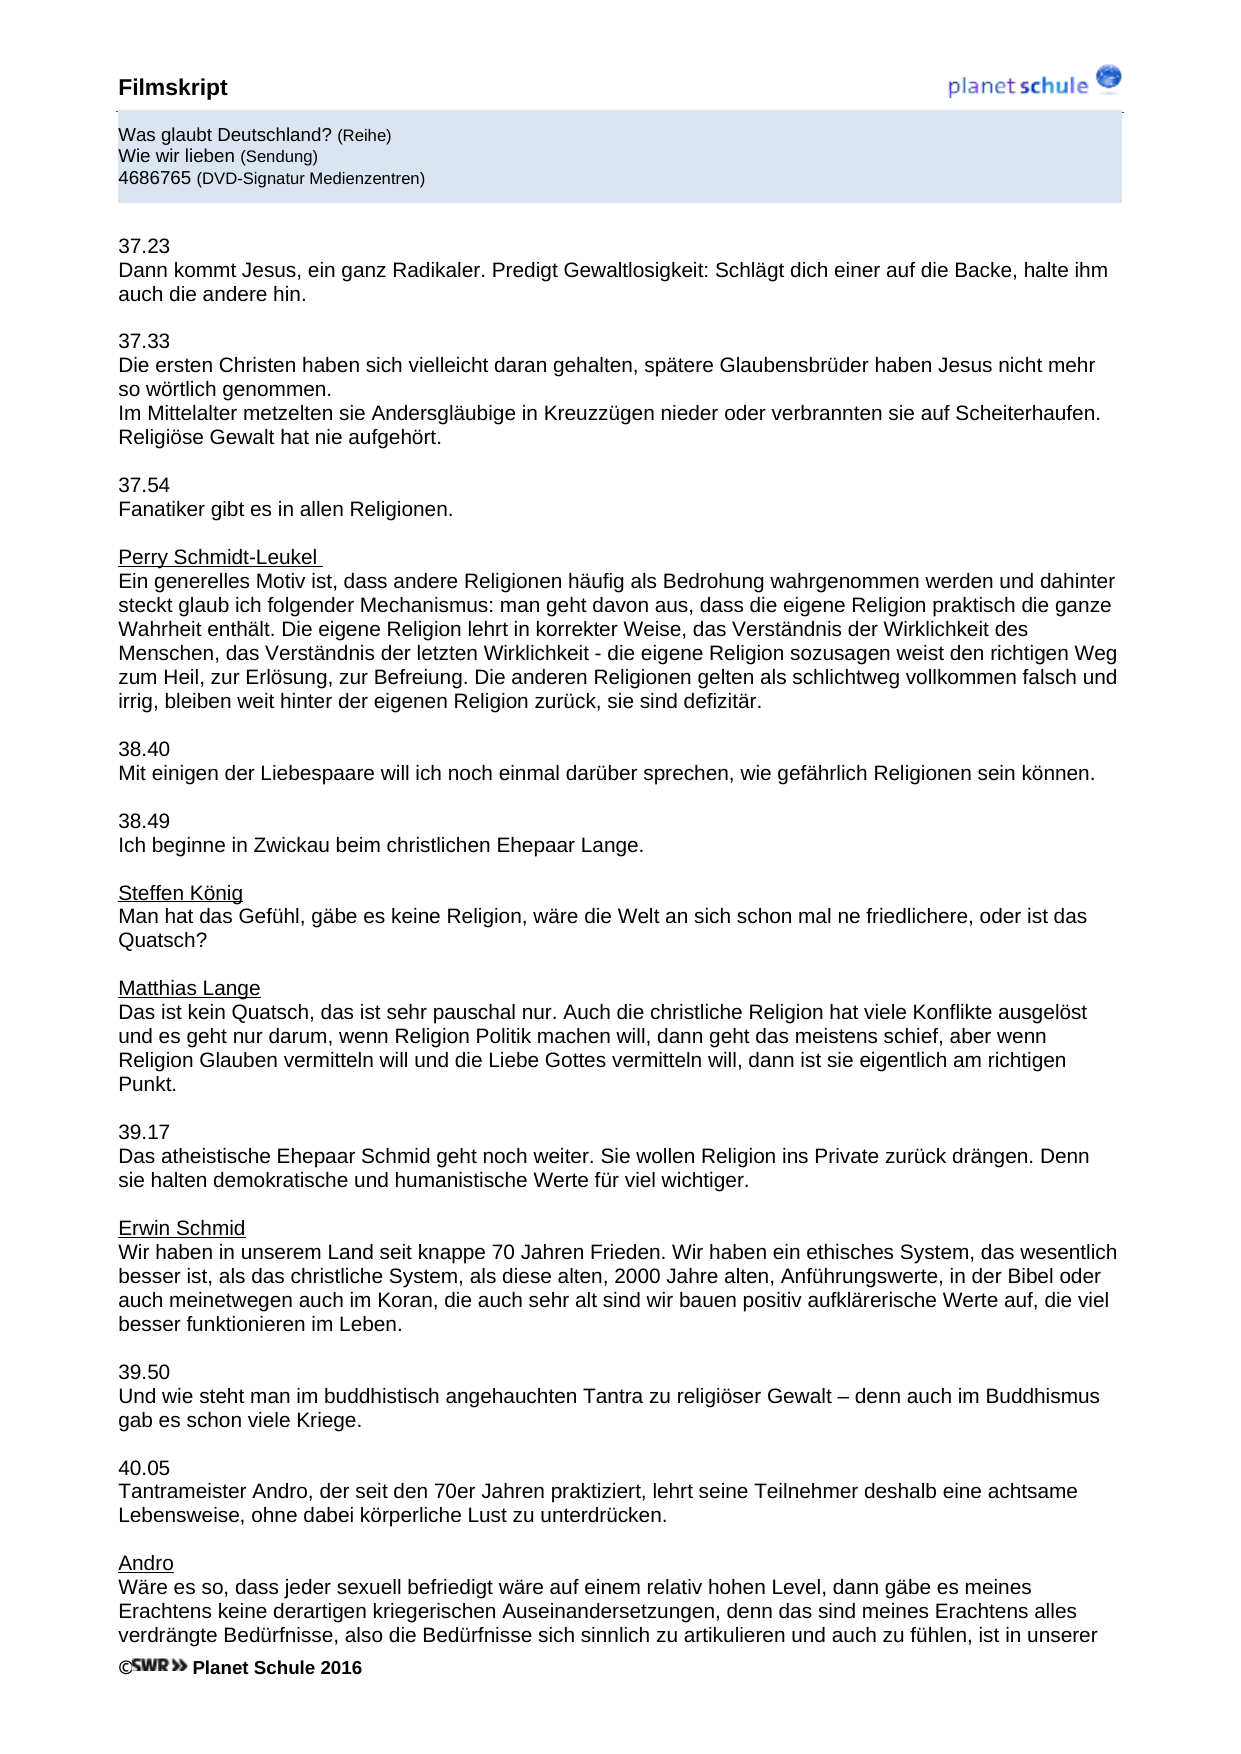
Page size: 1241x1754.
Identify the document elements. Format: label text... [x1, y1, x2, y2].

text Ich beginne in Zwickau beim christlichen Ehepaar Lange. [118, 832, 1122, 856]
text Mit einigen der Liebespaare will ich noch einmal darüber sprechen, wie gefährlich Religionen sein können. [118, 761, 1122, 784]
text 37.54 [118, 473, 1122, 497]
text Die ersten Christen haben sich vielleicht daran gehalten, spätere Glaubensbrüder haben Jesus nicht mehr so wörtlich genommen. [118, 353, 1122, 401]
text Wir haben in unserem Land seit knappe 70 Jahren Frieden. Wir haben ein ethisches System, das wesentlich besser ist, als das christliche System, als diese alten, 2000 Jahre alten, Anführungswerte, in der Bibel oder auch meinetwegen auch im Koran, die auch sehr alt sind wir bauen positiv aufklärerische Werte auf, die viel besser funktionieren im Leben. [118, 1240, 1122, 1336]
text Erwin Schmid [118, 1216, 1122, 1240]
text 39.17 [118, 1120, 1122, 1144]
text Im Mittelalter metzelten sie Andersgläubige in Kreuzzügen nieder oder verbrannten sie auf Scheiterhaufen. [118, 401, 1122, 425]
text Dann kommt Jesus, ein ganz Radikaler. Predigt Gewaltlosigkeit: Schlägt dich einer auf die Backe, halte ihm auch die andere hin. [118, 257, 1122, 305]
text Das ist kein Quatsch, das ist sehr pauschal nur. Auch die christliche Religion hat viele Konflikte ausgelöst und es geht nur darum, wenn Religion Politik machen will, dann geht das meistens schief, aber wenn Religion Glauben vermitteln will und die Liebe Gottes vermitteln will, dann ist sie eigentlich am richtigen Punkt. [118, 1000, 1122, 1096]
text Fanatiker gibt es in allen Religionen. [118, 497, 1122, 521]
text Und wie steht man im buddhistisch angehauchten Tantra zu religiöser Gewalt – denn auch im Buddhismus gab es schon viele Kriege. [118, 1383, 1122, 1431]
text 37.23 [118, 233, 1122, 257]
text Ein generelles Motiv ist, dass andere Religionen häufig als Bedrohung wahrgenommen werden und dahinter steckt glaub ich folgender Mechanismus: man geht davon aus, dass die eigene Religion praktisch die ganze Wahrheit enthält. Die eigene Religion lehrt in korrekter Weise, das Verständnis der Wirklichkeit des Menschen, das Verständnis der letzten Wirklichkeit - die eigene Religion sozusagen weist den richtigen Weg zum Heil, zur Erlösung, zur Befreiung. Die anderen Religionen gelten als schlichtweg vollkommen falsch und irrig, bleiben weit hinter der eigenen Religion zurück, sie sind defizitär. [118, 569, 1122, 713]
text 39.50 [118, 1359, 1122, 1383]
text 38.49 [118, 808, 1122, 832]
text Das atheistische Ehepaar Schmid geht noch weiter. Sie wollen Religion ins Private zurück drängen. Denn sie halten demokratische und humanistische Werte für viel wichtiger. [118, 1144, 1122, 1192]
text Religiöse Gewalt hat nie aufgehört. [118, 425, 1122, 449]
text 37.33 [118, 329, 1122, 353]
text Steffen König [118, 880, 1122, 904]
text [118, 1575, 1122, 1647]
text Man hat das Gefühl, gäbe es keine Religion, wäre die Welt an sich schon mal ne friedlichere, oder ist das Quatsch? [118, 904, 1122, 952]
text Matthias Lange [118, 976, 1122, 1000]
text Andro [118, 1551, 1122, 1575]
text Perry Schmidt-Leukel [118, 545, 1122, 569]
text Tantrameister Andro, der seit den 70er Jahren praktiziert, lehrt seine Teilnehmer deshalb eine achtsame Lebensweise, ohne dabei körperliche Lust zu unterdrücken. [118, 1479, 1122, 1527]
text 38.40 [118, 737, 1122, 761]
picture [131, 1657, 187, 1671]
picture [942, 63, 1127, 97]
text 40.05 [118, 1455, 1122, 1479]
